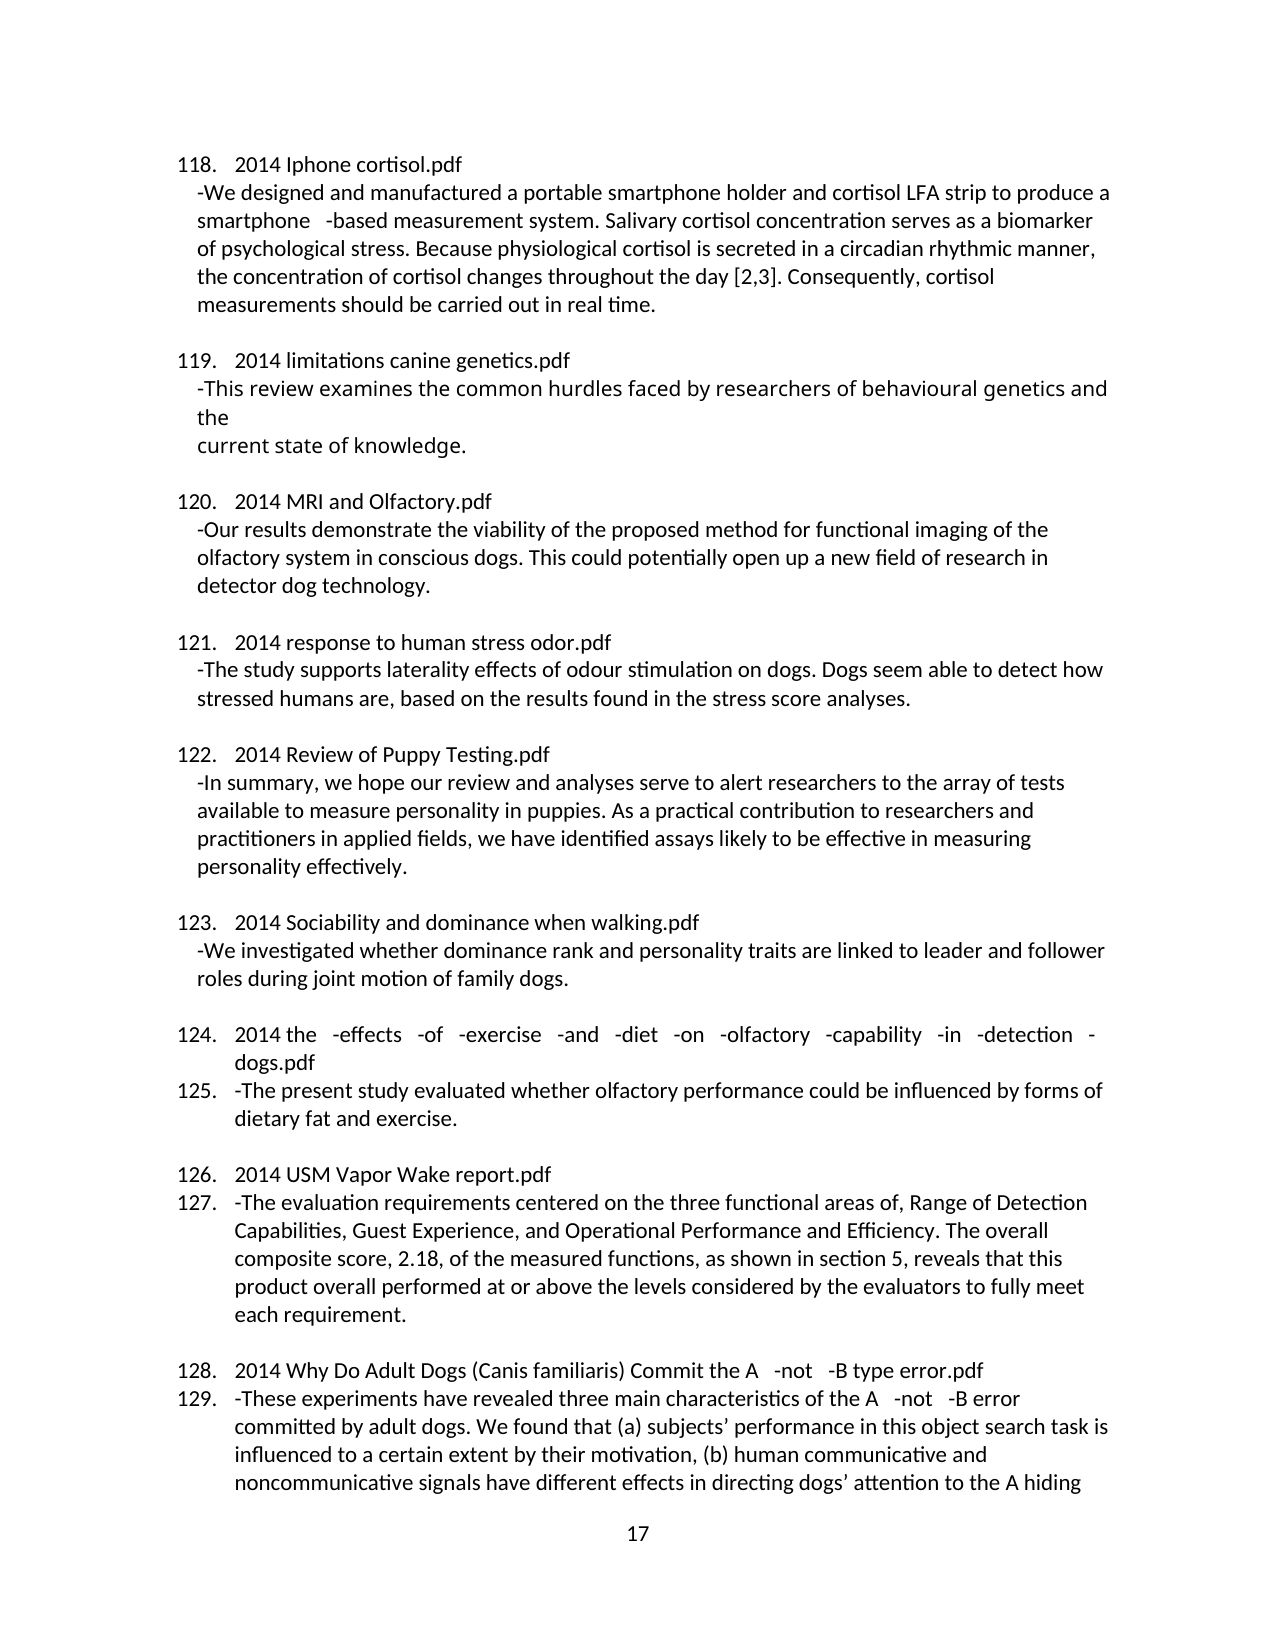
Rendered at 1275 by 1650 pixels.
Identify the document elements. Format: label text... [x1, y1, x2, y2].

table_cell 2014 Sociability and dominance when walking.pdf -We investigated whether dominance rank and personality traits are linked to leader and follower roles during joint motion of family dogs. [147, 908, 1125, 1020]
table_cell 2014 USM Vapor Wake report.pdf -The evaluation requirements centered on the three functional areas of, Range of Detection Capabilities, Guest Experience, and Operational Performance and Efficiency. The overall composite score, 2.18, of the measured functions, as shown in section 5, reveals that this product overall performed at or above the levels considered by the evaluators to fully meet each requirement. [147, 1160, 1125, 1356]
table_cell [147, 1356, 1125, 1496]
table_cell 2014 response to human stress odor.pdf -The study supports laterality effects of odour stimulation on dogs. Dogs seem able to detect how stressed humans are, based on the results found in the stress score analyses. [147, 628, 1125, 740]
table_cell 2014 Iphone cortisol.pdf -We designed and manufactured a portable smartphone holder and cortisol LFA strip to produce a smartphone -based measurement system. Salivary cortisol concentration serves as a biomarker of psychological stress. Because physiological cortisol is secreted in a circadian rhythmic manner, the concentration of cortisol changes throughout the day [2,3]. Consequently, cortisol measurements should be carried out in real time. [147, 150, 1125, 346]
table_cell 2014 MRI and Olfactory.pdf -Our results demonstrate the viability of the proposed method for functional imaging of the olfactory system in conscious dogs. This could potentially open up a new field of research in detector dog technology. [147, 488, 1125, 628]
table_cell 2014 Review of Puppy Testing.pdf -In summary, we hope our review and analyses serve to alert researchers to the array of tests available to measure personality in puppies. As a practical contribution to researchers and practitioners in applied fields, we have identified assays likely to be effective in measuring personality effectively. [147, 740, 1125, 908]
table_cell 2014 the -effects -of -exercise -and -diet -on -olfactory -capability -in -detection -dogs.pdf -The present study evaluated whether olfactory performance could be influenced by forms of dietary fat and exercise. [147, 1020, 1125, 1160]
table_cell 2014 limitations canine genetics.pdf -This review examines the common hurdles faced by researchers of behavioural genetics and the current state of knowledge. [147, 346, 1125, 487]
